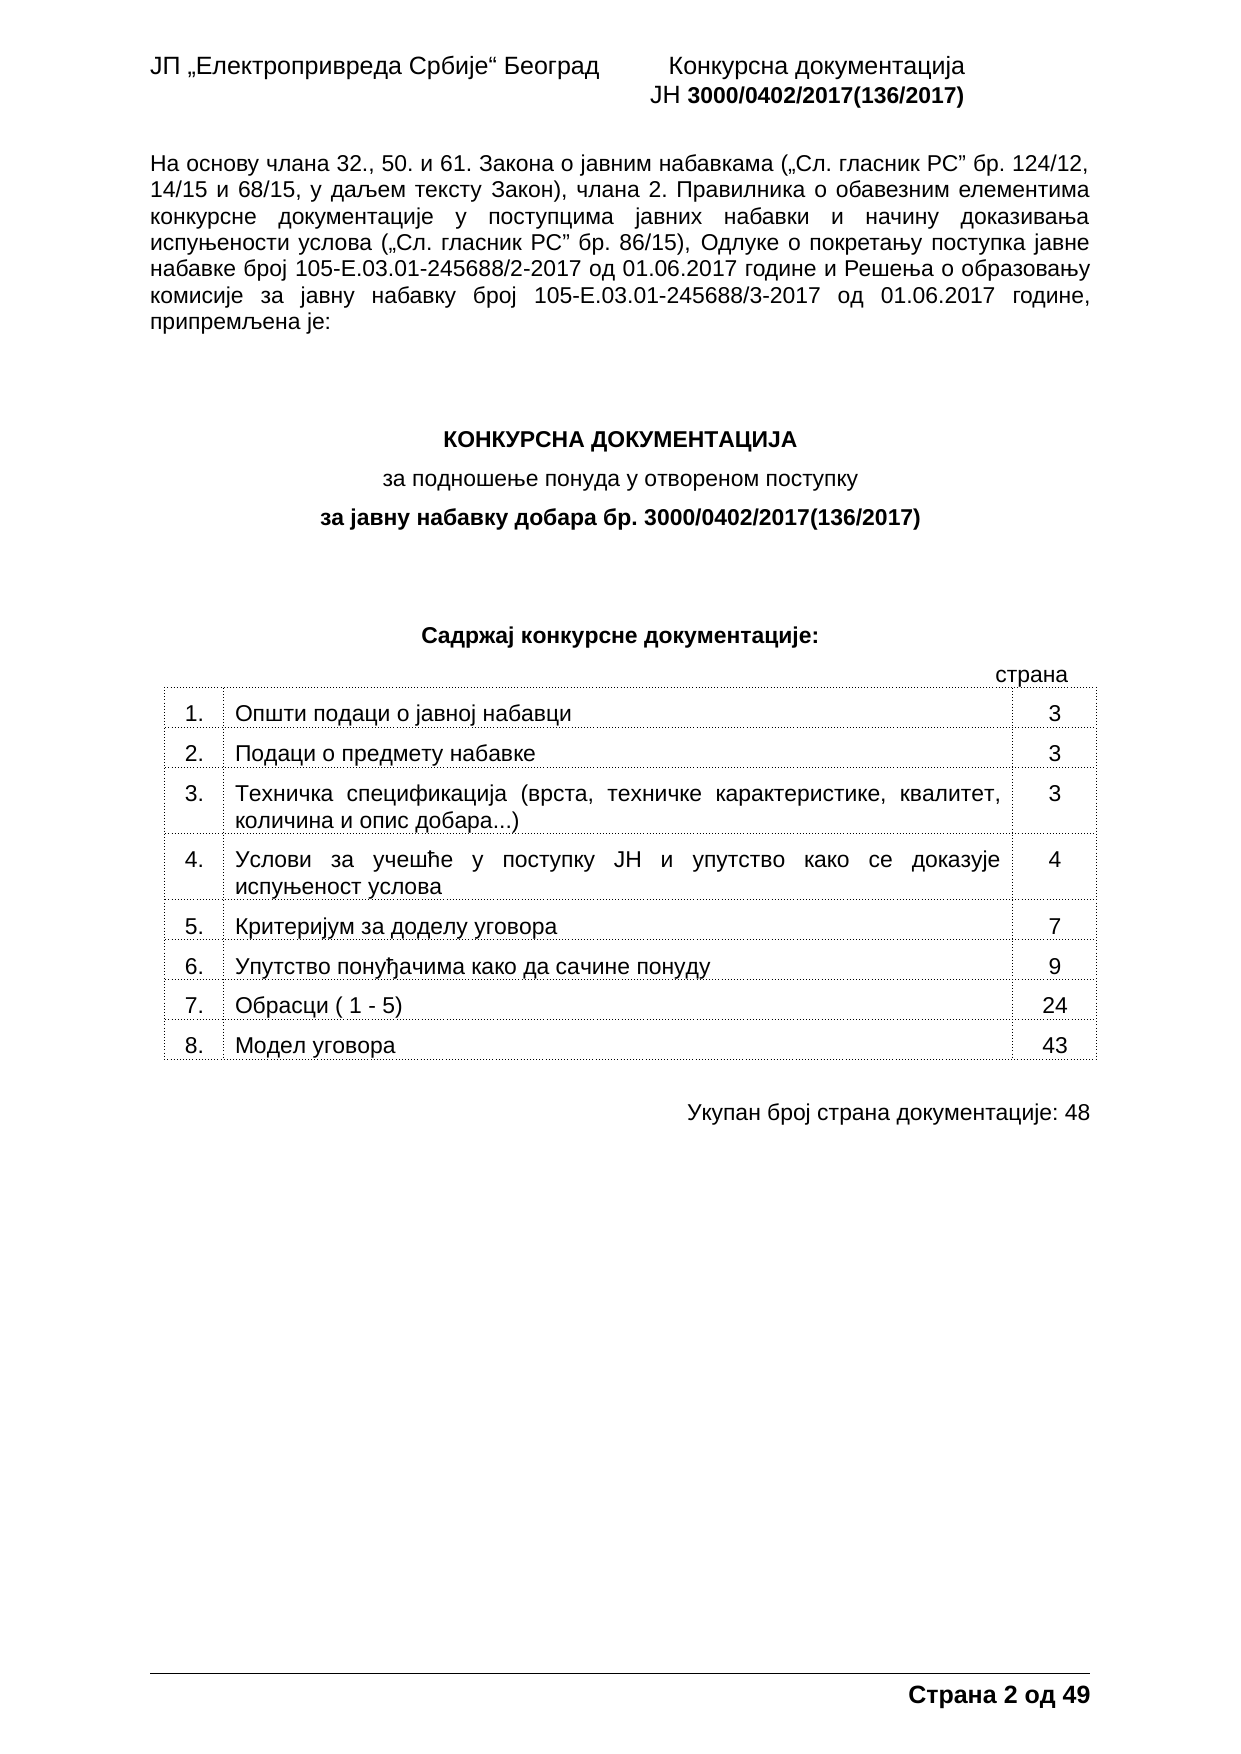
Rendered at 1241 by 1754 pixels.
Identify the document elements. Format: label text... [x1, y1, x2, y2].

text за јавну набавку добара бр. 3000/0402/2017(136/2017) [150, 504, 1090, 530]
table_cell 2. [165, 727, 223, 767]
table_cell 6. [165, 939, 223, 979]
table_cell 3 [1013, 727, 1097, 767]
table_cell 24 [1013, 979, 1097, 1019]
table_cell 7. [165, 979, 223, 1019]
table_cell 4 [1013, 833, 1097, 899]
table_cell 9 [1013, 939, 1097, 979]
text за подношење понуда у отвореном поступку [150, 465, 1090, 491]
table_cell Услови за учешће у поступку ЈН и упутство како се доказује испуњеност услова [224, 833, 1012, 899]
text Укупан број страна документације: 48 [150, 1099, 1090, 1125]
table_cell Критеријум за доделу уговора [224, 899, 1012, 939]
table_cell Упутство понуђачима како да сачине понуду [224, 939, 1012, 979]
text На основу члана 32., 50. и 61. Закона о јавним набавкама („Сл. гласник РС” бр. 124/12, 14/15 и 68/15, у даљем тексту Закон), члана 2. Правилника о обавезним елементима конкурсне документације у поступцима јавних набавки и начину доказивања испуњености услова („Сл. гласник РС” бр. 86/15), Одлуке о покретању поступка јавне набавке број 105-Е.03.01-245688/2-2017 од 01.06.2017 године и Решења о образовању комисије за јавну набавку број 105-Е.03.01-245688/3-2017 од 01.06.2017 године, припремљена је: [150, 150, 1090, 334]
title Садржај конкурсне документације: [150, 622, 1090, 648]
table_cell 8. [165, 1019, 223, 1059]
table_cell 4. [165, 833, 223, 899]
text КОНКУРСНА ДОКУМЕНТАЦИЈА [150, 426, 1090, 452]
table_cell 5. [165, 899, 223, 939]
table_cell 3 [1013, 767, 1097, 833]
table_header 3 [1013, 687, 1097, 727]
table_cell Подаци о предмету набавке [224, 727, 1012, 767]
title страна [150, 661, 1090, 687]
table_cell Техничка спецификација (врста, техничке карактеристике, квалитет, количина и опис добара...) [224, 767, 1012, 833]
table_cell Модел уговора [224, 1019, 1012, 1059]
table_header 1. [165, 687, 223, 727]
table_cell 43 [1013, 1019, 1097, 1059]
table_cell Обрасци ( 1 - 5) [224, 979, 1012, 1019]
table_cell 7 [1013, 899, 1097, 939]
table_cell 3. [165, 767, 223, 833]
table_header Општи подаци о јавној набавци [224, 687, 1012, 727]
